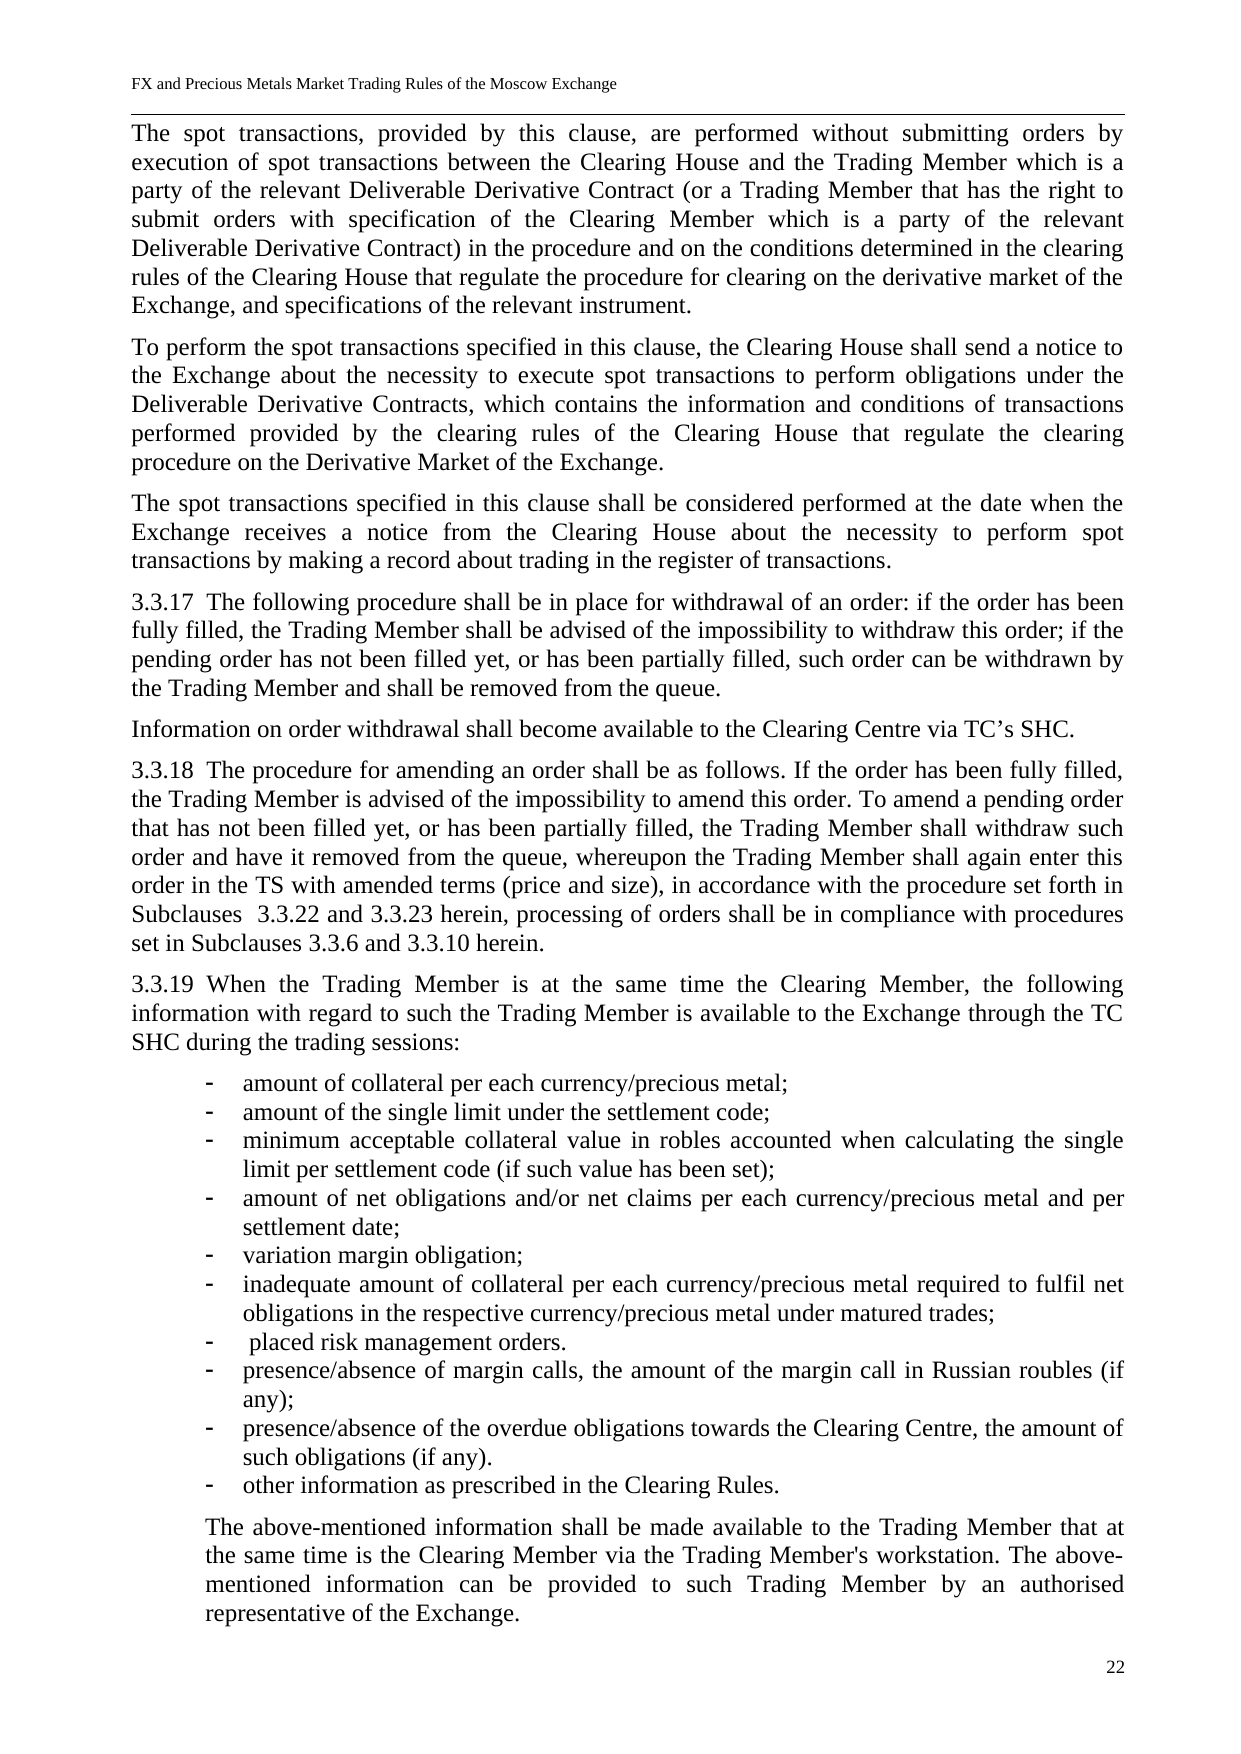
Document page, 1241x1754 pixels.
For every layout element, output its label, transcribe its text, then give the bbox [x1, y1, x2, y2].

subtitle The procedure for amending an order shall be as follows. If the order has been fully filled, the Trading Member is advised of the impossibility to amend this order. To amend a pending order that has not been filled yet, or has been partially filled, the Trading Member shall withdraw such order and have it removed from the queue, whereupon the Trading Member shall again enter this order in the TS with amended terms (price and size), in accordance with the procedure set forth in Subclauses 3.3.20 and 3.3.21 herein, processing of orders shall be in compliance with procedures set in Subclauses 3.3.6 and 3.3.10 herein. [131, 756, 1125, 957]
list other information as prescribed in the Clearing Rules. [205, 1471, 1125, 1499]
list amount of net obligations and/or net claims per each currency/precious metal and per settlement date; [205, 1183, 1125, 1241]
subtitle The spot transactions specified in this clause shall be considered performed at the date when the Exchange receives a notice from the Clearing House about the necessity to perform spot transactions by making a record about trading in the register of transactions. [131, 488, 1125, 574]
list presence/absence of the overdue obligations towards the Clearing Centre, the amount of such obligations (if any). [205, 1413, 1125, 1471]
subtitle The spot transactions, provided by this clause, are performed without submitting orders by execution of spot transactions between the Clearing House and the Trading Member which is a party of the relevant Deliverable Derivative Contract (or a Trading Member that has the right to submit orders with specification of the Clearing Member which is a party of the relevant Deliverable Derivative Contract) in the procedure and on the conditions determined in the clearing rules of the Clearing House that regulate the procedure for clearing on the derivative market of the Exchange, and specifications of the relevant instrument. [131, 118, 1125, 319]
subtitle When the Trading Member is at the same time the Clearing Member, the following information with regard to such the Trading Member is available to the Exchange through the TC SHC during the trading sessions: [131, 969, 1125, 1056]
text The above-mentioned information shall be made available to the Trading Member that at the same time is the Clearing Member via the Trading Member's workstation. The above-mentioned information can be provided to such Trading Member by an authorised representative of the Exchange. [205, 1512, 1125, 1627]
text Information on order withdrawal shall become available to the Clearing Centre via TC’s SHC. [131, 714, 1125, 743]
subtitle The following procedure shall be in place for withdrawal of an order: if the order has been fully filled, the Trading Member shall be advised of the impossibility to withdraw this order; if the pending order has not been filled yet, or has been partially filled, such order can be withdrawn by the Trading Member and shall be removed from the queue. [131, 587, 1125, 702]
list minimum acceptable collateral value in robles accounted when calculating the single limit per settlement code (if such value has been set); [205, 1126, 1125, 1183]
list amount of collateral per each currency/precious metal; [205, 1068, 1125, 1097]
list presence/absence of margin calls, the amount of the margin call in Russian roubles (if any); [205, 1356, 1125, 1413]
list variation margin obligation; [205, 1241, 1125, 1269]
subtitle To perform the spot transactions specified in this clause, the Clearing House shall send a notice to the Exchange about the necessity to execute spot transactions to perform obligations under the Deliverable Derivative Contracts, which contains the information and conditions of transactions performed provided by the clearing rules of the Clearing House that regulate the clearing procedure on the Derivative Market of the Exchange. [131, 332, 1125, 476]
list amount of the single limit under the settlement code; [205, 1097, 1125, 1126]
list placed risk management orders. [205, 1327, 1125, 1356]
